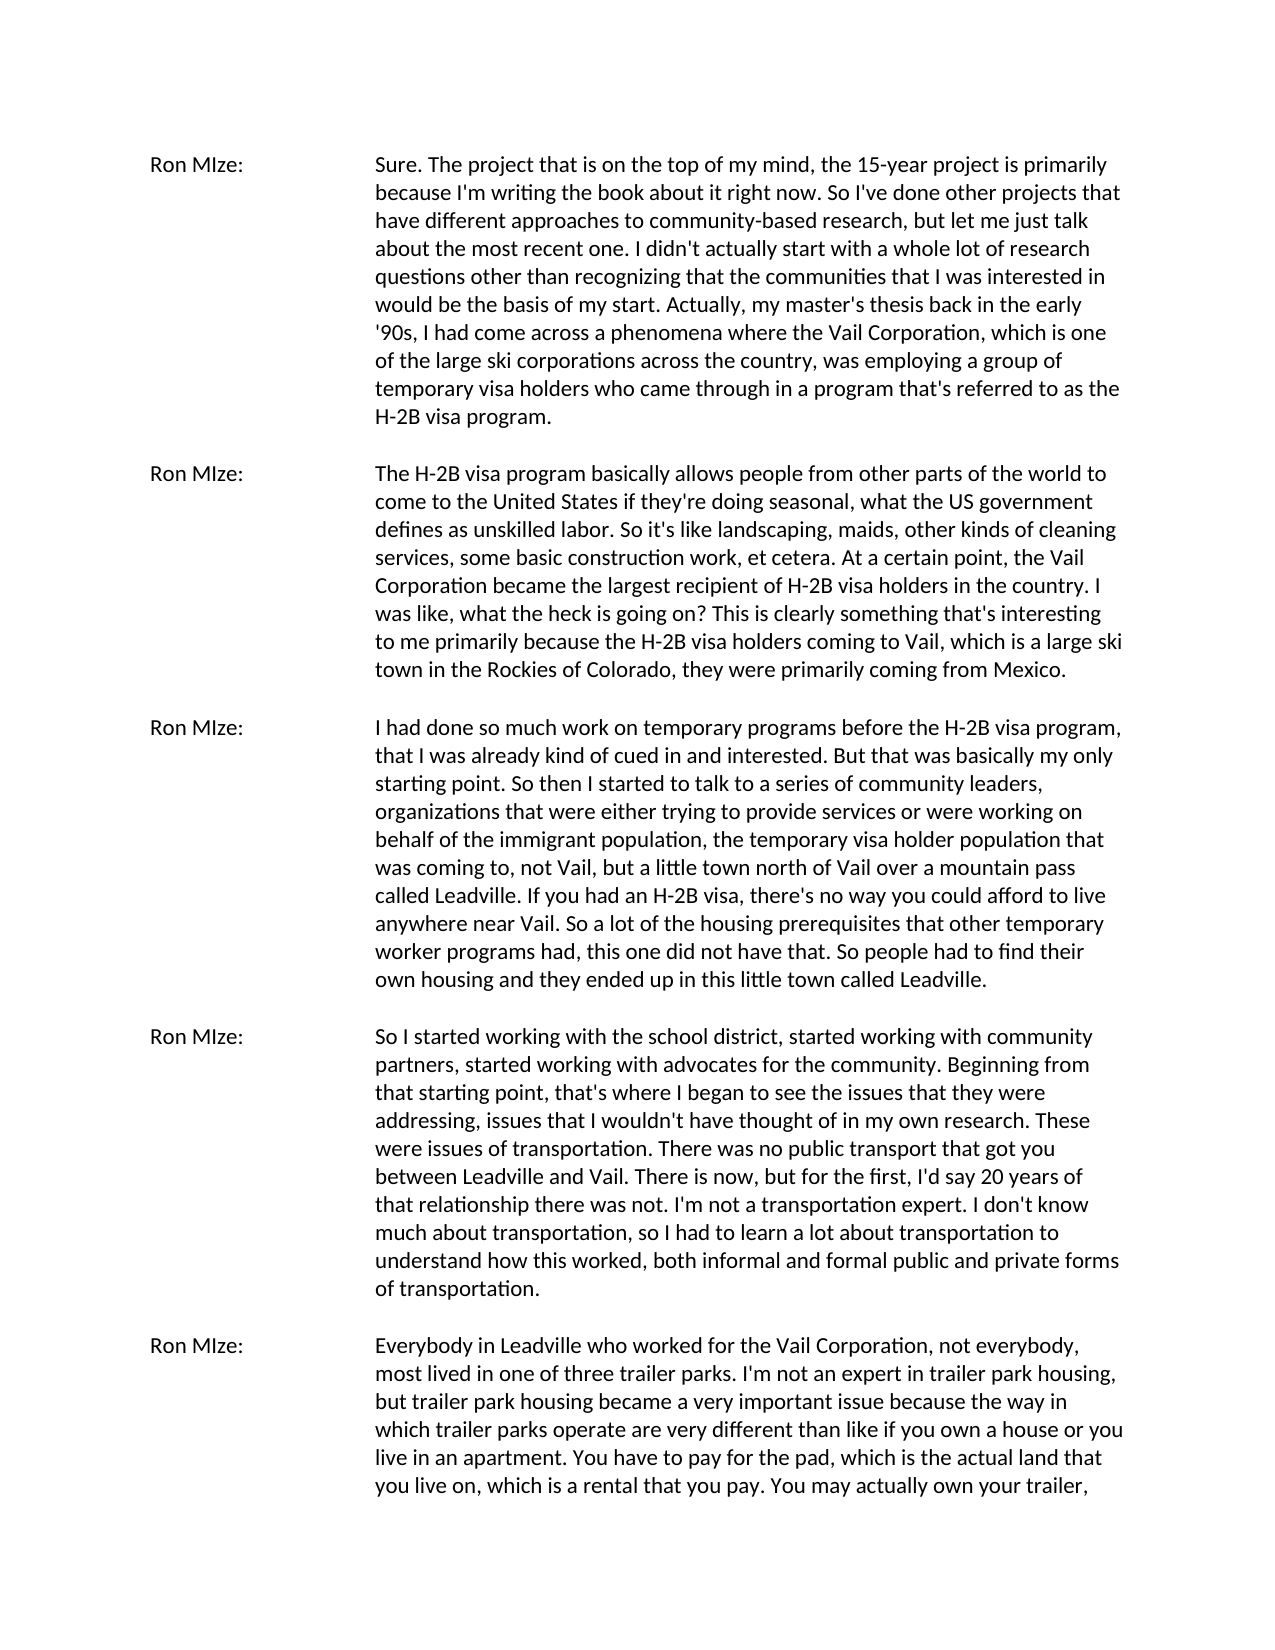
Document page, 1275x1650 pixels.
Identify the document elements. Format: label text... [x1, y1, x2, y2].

text Ron MIze: I had done so much work on temporary programs before the H-2B visa program, that I was already kind of cued in and interested. But that was basically my only starting point. So then I started to talk to a series of community leaders, organizations that were either trying to provide services or were working on behalf of the immigrant population, the temporary visa holder population that was coming to, not Vail, but a little town north of Vail over a mountain pass called Leadville. If you had an H-2B visa, there's no way you could afford to live anywhere near Vail. So a lot of the housing prerequisites that other temporary worker programs had, this one did not have that. So people had to find their own housing and they ended up in this little town called Leadville. [150, 713, 1125, 993]
text Ron MIze: So I started working with the school district, started working with community partners, started working with advocates for the community. Beginning from that starting point, that's where I began to see the issues that they were addressing, issues that I wouldn't have thought of in my own research. These were issues of transportation. There was no public transport that got you between Leadville and Vail. There is now, but for the first, I'd say 20 years of that relationship there was not. I'm not a transportation expert. I don't know much about transportation, so I had to learn a lot about transportation to understand how this worked, both informal and formal public and private forms of transportation. [150, 1022, 1125, 1302]
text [150, 1331, 1125, 1499]
text Ron MIze: Sure. The project that is on the top of my mind, the 15-year project is primarily because I'm writing the book about it right now. So I've done other projects that have different approaches to community-based research, but let me just talk about the most recent one. I didn't actually start with a whole lot of research questions other than recognizing that the communities that I was interested in would be the basis of my start. Actually, my master's thesis back in the early '90s, I had come across a phenomena where the Vail Corporation, which is one of the large ski corporations across the country, was employing a group of temporary visa holders who came through in a program that's referred to as the H-2B visa program. [150, 150, 1125, 430]
text Ron MIze: The H-2B visa program basically allows people from other parts of the world to come to the United States if they're doing seasonal, what the US government defines as unskilled labor. So it's like landscaping, maids, other kinds of cleaning services, some basic construction work, et cetera. At a certain point, the Vail Corporation became the largest recipient of H-2B visa holders in the country. I was like, what the heck is going on? This is clearly something that's interesting to me primarily because the H-2B visa holders coming to Vail, which is a large ski town in the Rockies of Colorado, they were primarily coming from Mexico. [150, 459, 1125, 683]
